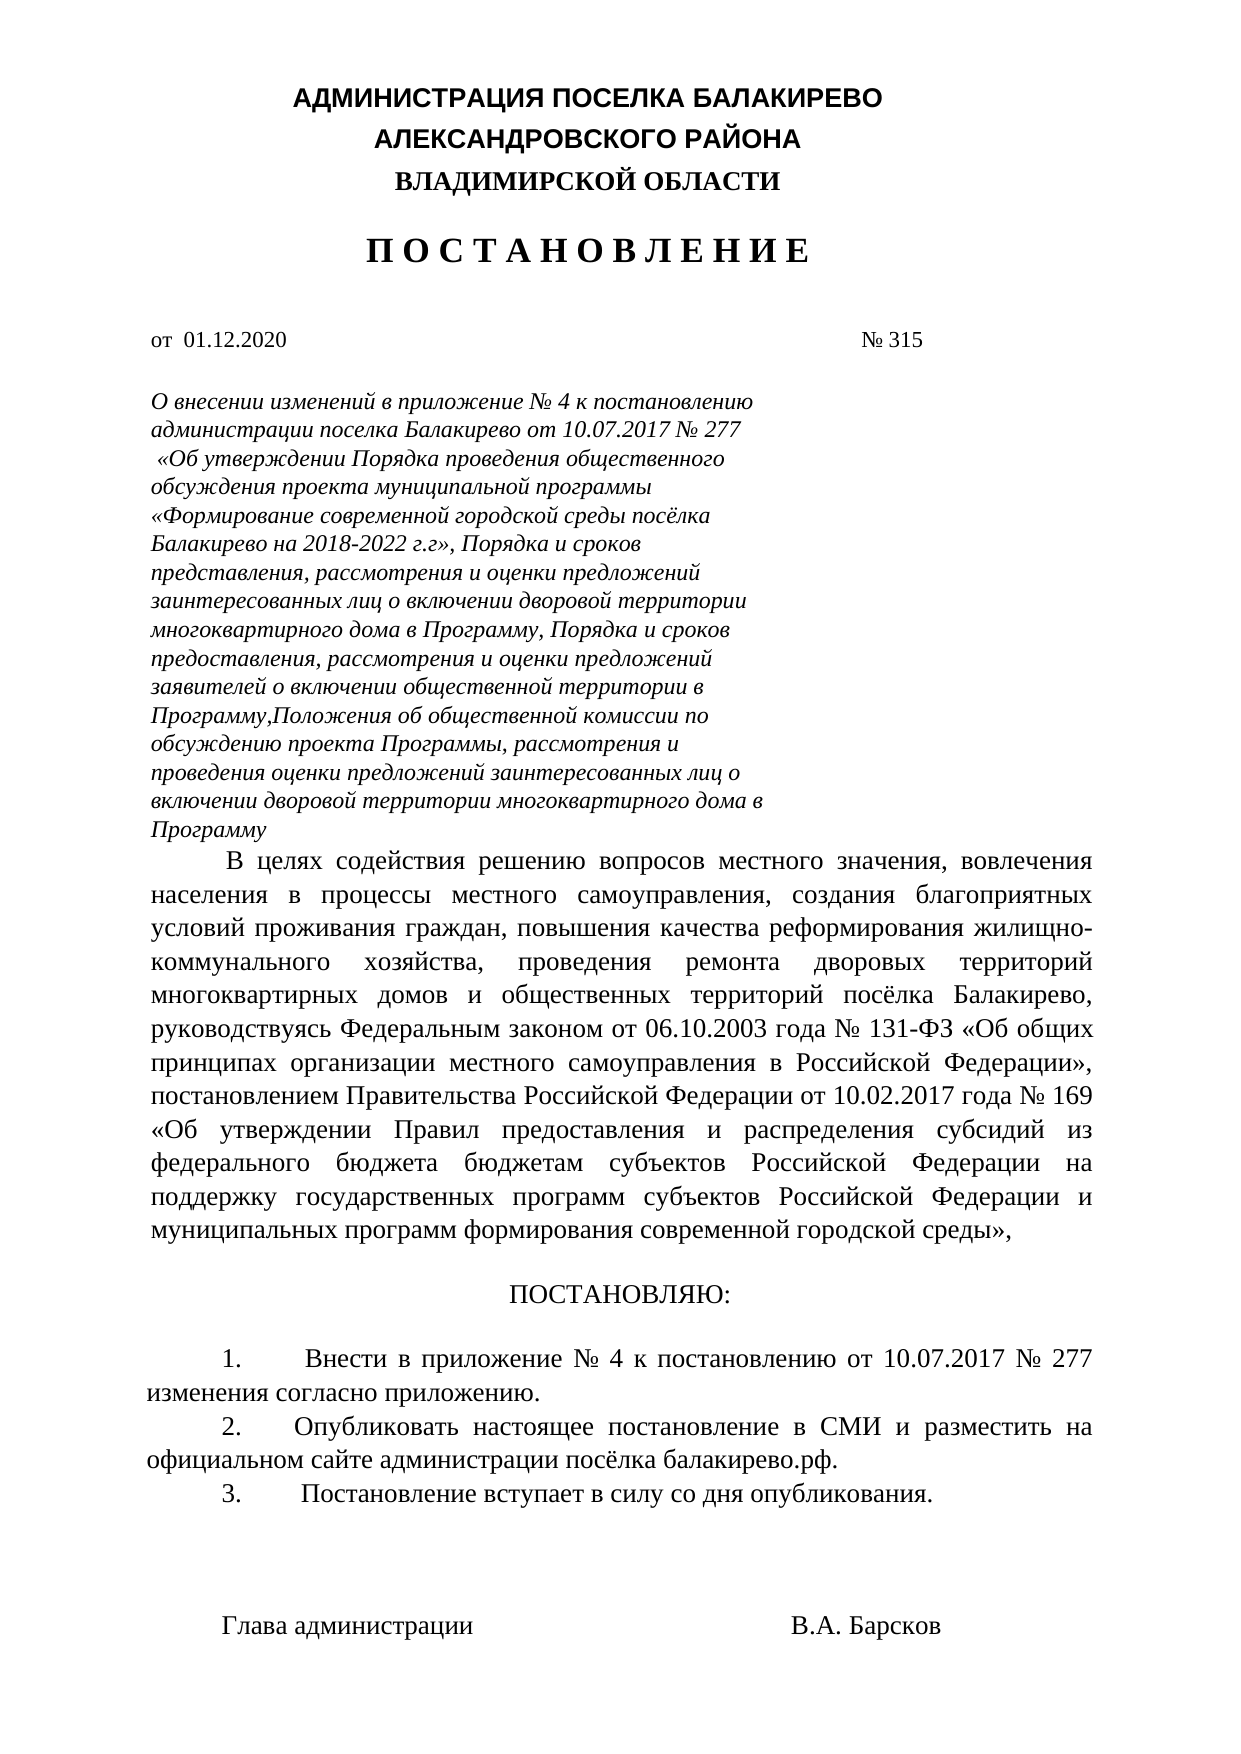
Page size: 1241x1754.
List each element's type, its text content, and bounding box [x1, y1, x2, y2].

text «Об утверждении Порядка проведения общественного обсуждения проекта муниципальной программы «Формирование современной городской среды посёлка Балакирево на 2018-2022 г.г», Порядка и сроков представления, рассмотрения и оценки предложений заинтересованных лиц о включении дворовой территории многоквартирного дома в Программу, Порядка и сроков предоставления, рассмотрения и оценки предложений заявителей о включении общественной территории в Программу,Положения об общественной комиссии по обсуждению проекта Программы, рассмотрения и проведения оценки предложений заинтересованных лиц о включении дворовой территории многоквартирного дома в Программу [151, 443, 798, 843]
list Внести в приложение № 4 к постановлению от 10.07.2017 № 277 изменения согласно приложению. [146, 1341, 1093, 1408]
text О внесении изменений в приложение № 4 к постановлению администрации поселка Балакирево от 10.07.2017 № 277 [151, 386, 798, 443]
text АДМИНИСТРАЦИЯ ПОСЕЛКА БАЛАКИРЕВО АЛЕКСАНДРОВСКОГО РАЙОНА [146, 74, 1029, 157]
text ПОСТАНОВЛЯЮ: [146, 1282, 1093, 1309]
text П О С Т А Н О В Л Е Н И Е [146, 234, 1029, 270]
list Постановление вступает в силу со дня опубликования. [146, 1475, 1096, 1509]
text ВЛАДИМИРСКОЙ ОБЛАСТИ [146, 157, 1029, 198]
text Глава администрации В.А. Барсков [221, 1608, 1096, 1641]
text В целях содействия решению вопросов местного значения, вовлечения населения в процессы местного самоуправления, создания благоприятных условий проживания граждан, повышения качества реформирования жилищно-коммунального хозяйства, проведения ремонта дворовых территорий многоквартирных домов и общественных территорий посёлка Балакирево, руководствуясь Федеральным законом от 06.10.2003 года № 131-ФЗ «Об общих принципах организации местного самоуправления в Российской Федерации», постановлением Правительства Российской Федерации от 10.02.2017 года № 169 «Об утверждении Правил предоставления и распределения субсидий из федерального бюджета бюджетам субъектов Российской Федерации на поддержку государственных программ субъектов Российской Федерации и муниципальных программ формирования современной городской среды», [151, 843, 1093, 1246]
text от 01.12.2020 № 315 [151, 329, 1096, 352]
list Опубликовать настоящее постановление в СМИ и разместить на официальном сайте администрации посёлка балакирево.рф. [146, 1408, 1093, 1475]
